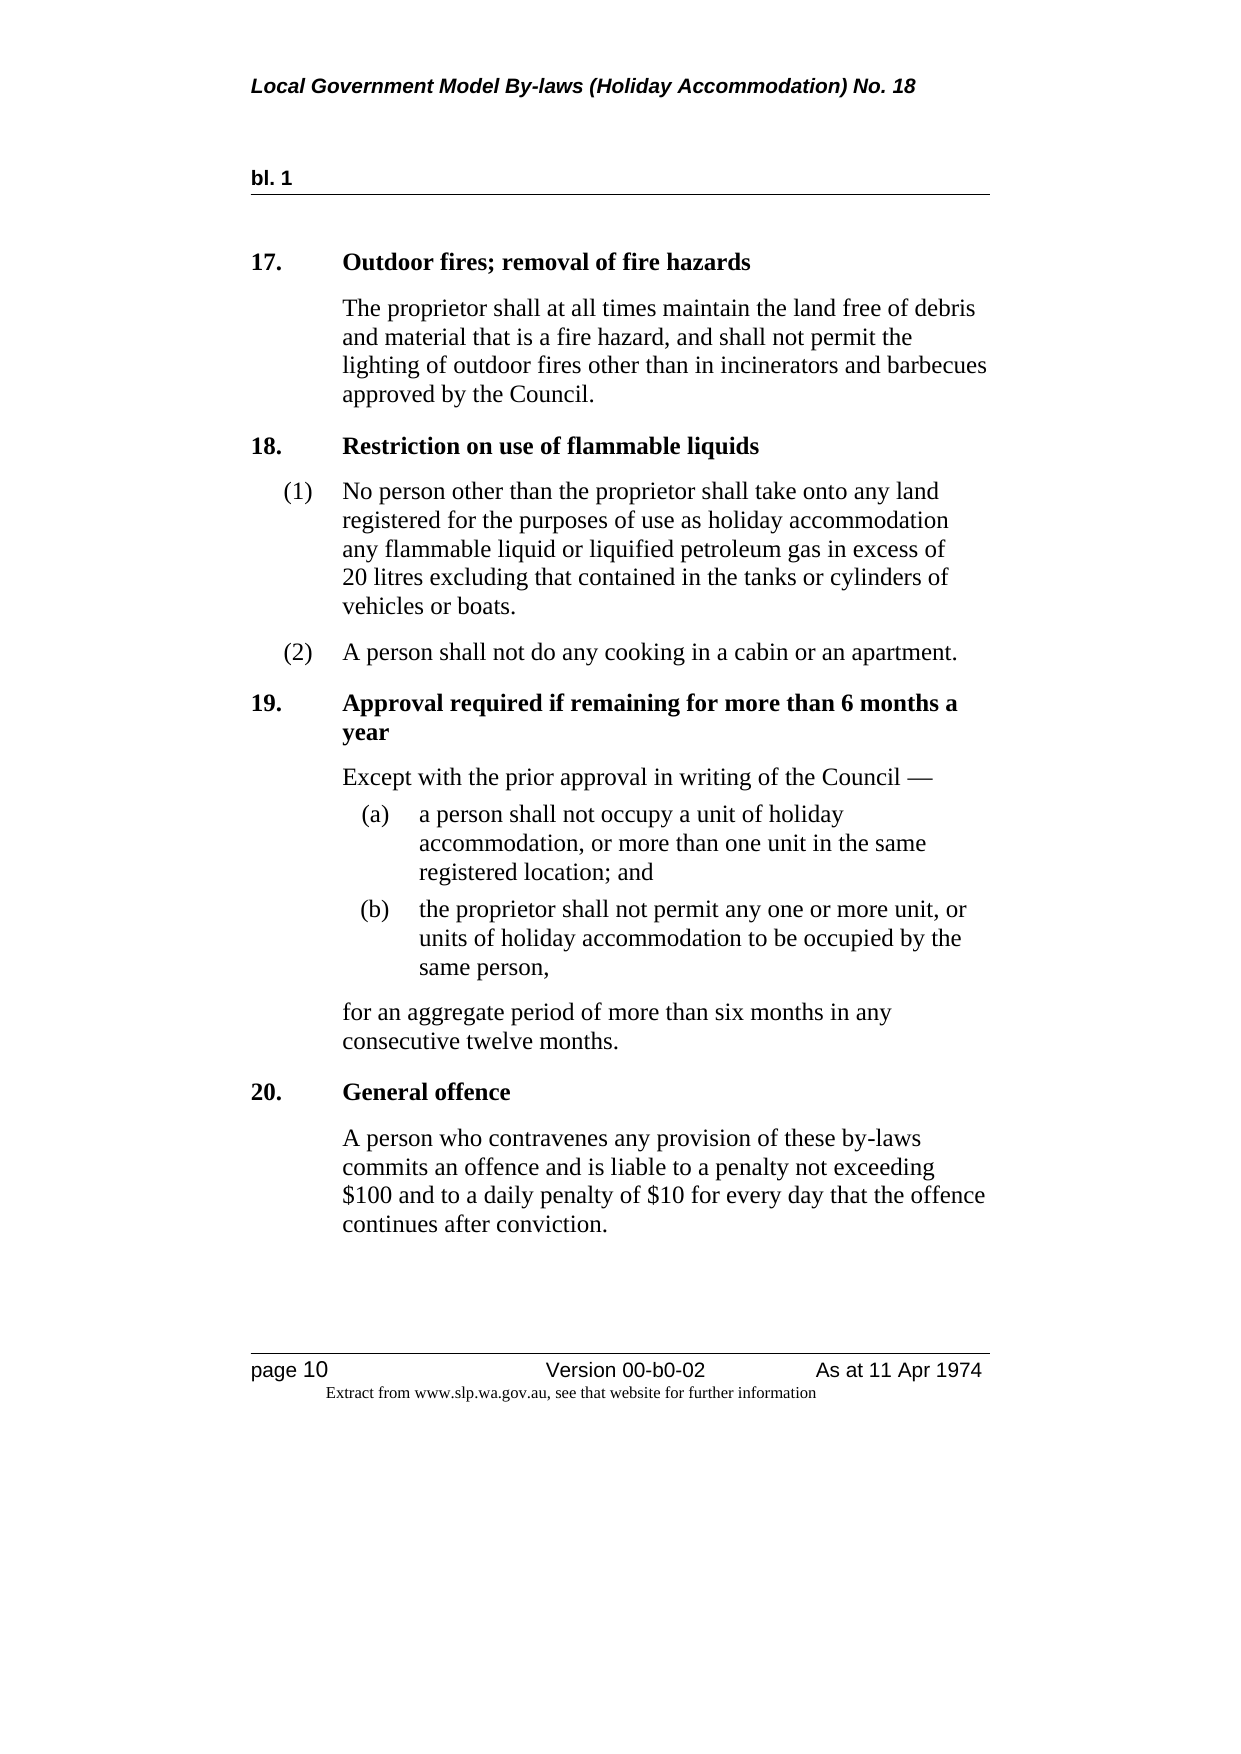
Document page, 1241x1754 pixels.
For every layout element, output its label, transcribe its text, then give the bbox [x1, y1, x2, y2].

text (2) A person shall not do any cooking in a cabin or an apartment. [251, 637, 990, 665]
text (1) No person other than the proprietor shall take onto any land registered for the purposes of use as holiday accommodation any flammable liquid or liquified petroleum gas in excess of 20 litres excluding that contained in the tanks or cylinders of vehicles or boats. [251, 476, 990, 620]
text A person who contravenes any provision of these by-laws commits an offence and is liable to a penalty not exceeding $100 and to a daily penalty of $10 for every day that the offence continues after conviction. [251, 1123, 990, 1238]
subtitle 18. Restriction on use of flammable liquids [251, 431, 990, 459]
text Except with the prior approval in writing of the Council — [251, 762, 990, 791]
text The proprietor shall at all times maintain the land free of debris and material that is a fire hazard, and shall not permit the lighting of outdoor fires other than in incinerators and barbecues approved by the Council. [251, 293, 990, 408]
text (b) the proprietor shall not permit any one or more unit, or units of holiday accommodation to be occupied by the same person, [251, 894, 990, 980]
subtitle 20. General offence [251, 1077, 990, 1106]
subtitle 19. Approval required if remaining for more than 6 months a year [251, 688, 990, 746]
text (a) a person shall not occupy a unit of holiday accommodation, or more than one unit in the same registered location; and [251, 799, 990, 886]
subtitle 17. Outdoor fires; removal of fire hazards [251, 247, 990, 276]
text for an aggregate period of more than six months in any consecutive twelve months. [251, 997, 990, 1054]
